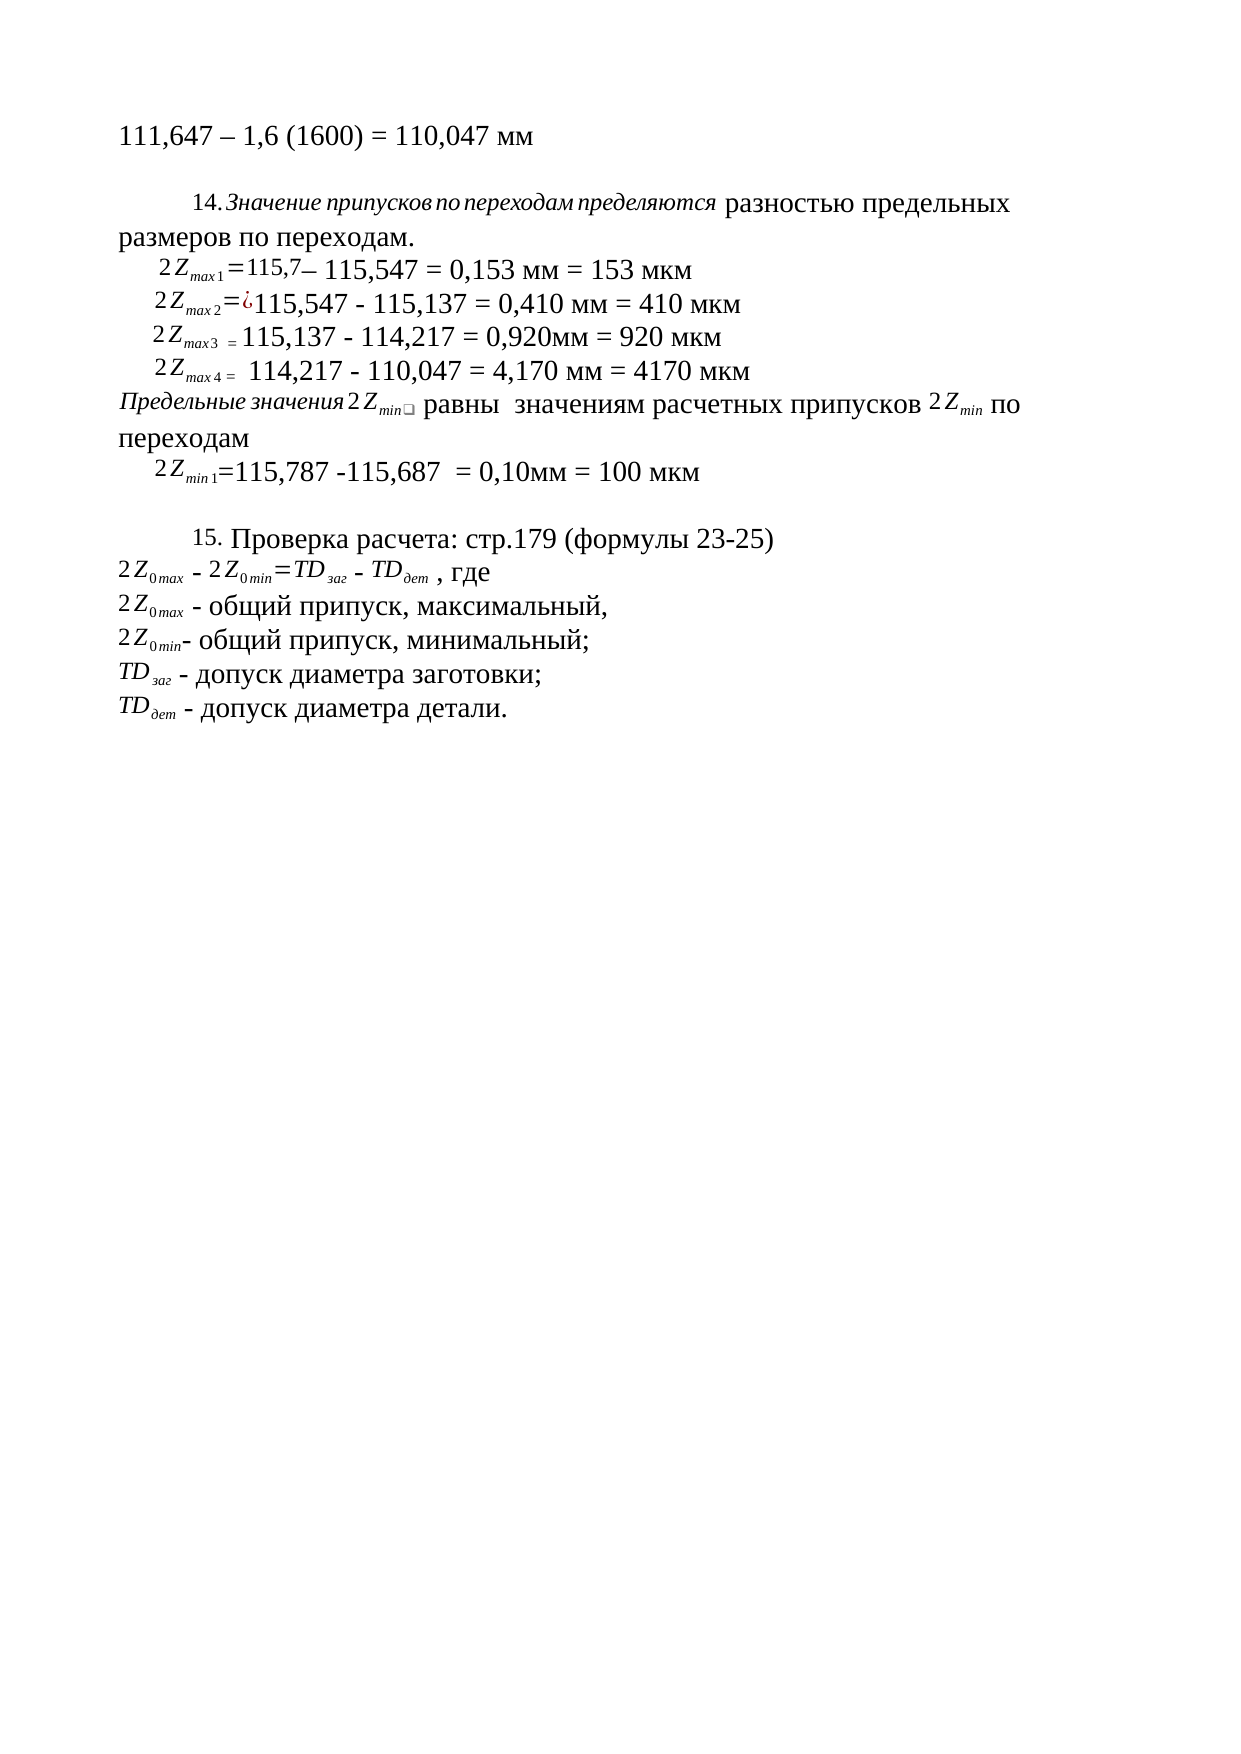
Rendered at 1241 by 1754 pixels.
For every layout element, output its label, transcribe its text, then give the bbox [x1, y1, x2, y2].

text 111,647 – 1,6 (1600) = 110,047 мм [118, 118, 1122, 152]
text Проверка расчета: стр.179 (формулы 23-25) [118, 521, 1122, 554]
text - общий припуск, минимальный; [118, 622, 1122, 656]
text = 114,217 - 110,047 = 4,170 мм = 4170 мкм [118, 353, 1122, 386]
text = 115,137 - 114,217 = 0,920мм = 920 мкм [118, 319, 1122, 353]
text разностью предельных размеров по переходам. [118, 185, 1122, 252]
text - допуск диаметра детали. [118, 690, 1122, 724]
text =115,787 -115,687 = 0,10мм = 100 мкм [118, 454, 1122, 487]
text – 115,547 = 0,153 мм = 153 мкм [118, 252, 1122, 286]
text равны значениям расчетных припусков по переходам [118, 386, 1122, 454]
text - общий припуск, максимальный, [118, 588, 1122, 622]
text - - , где [118, 554, 1122, 588]
text 115,547 - 115,137 = 0,410 мм = 410 мкм [118, 286, 1122, 319]
text - допуск диаметра заготовки; [118, 656, 1122, 690]
